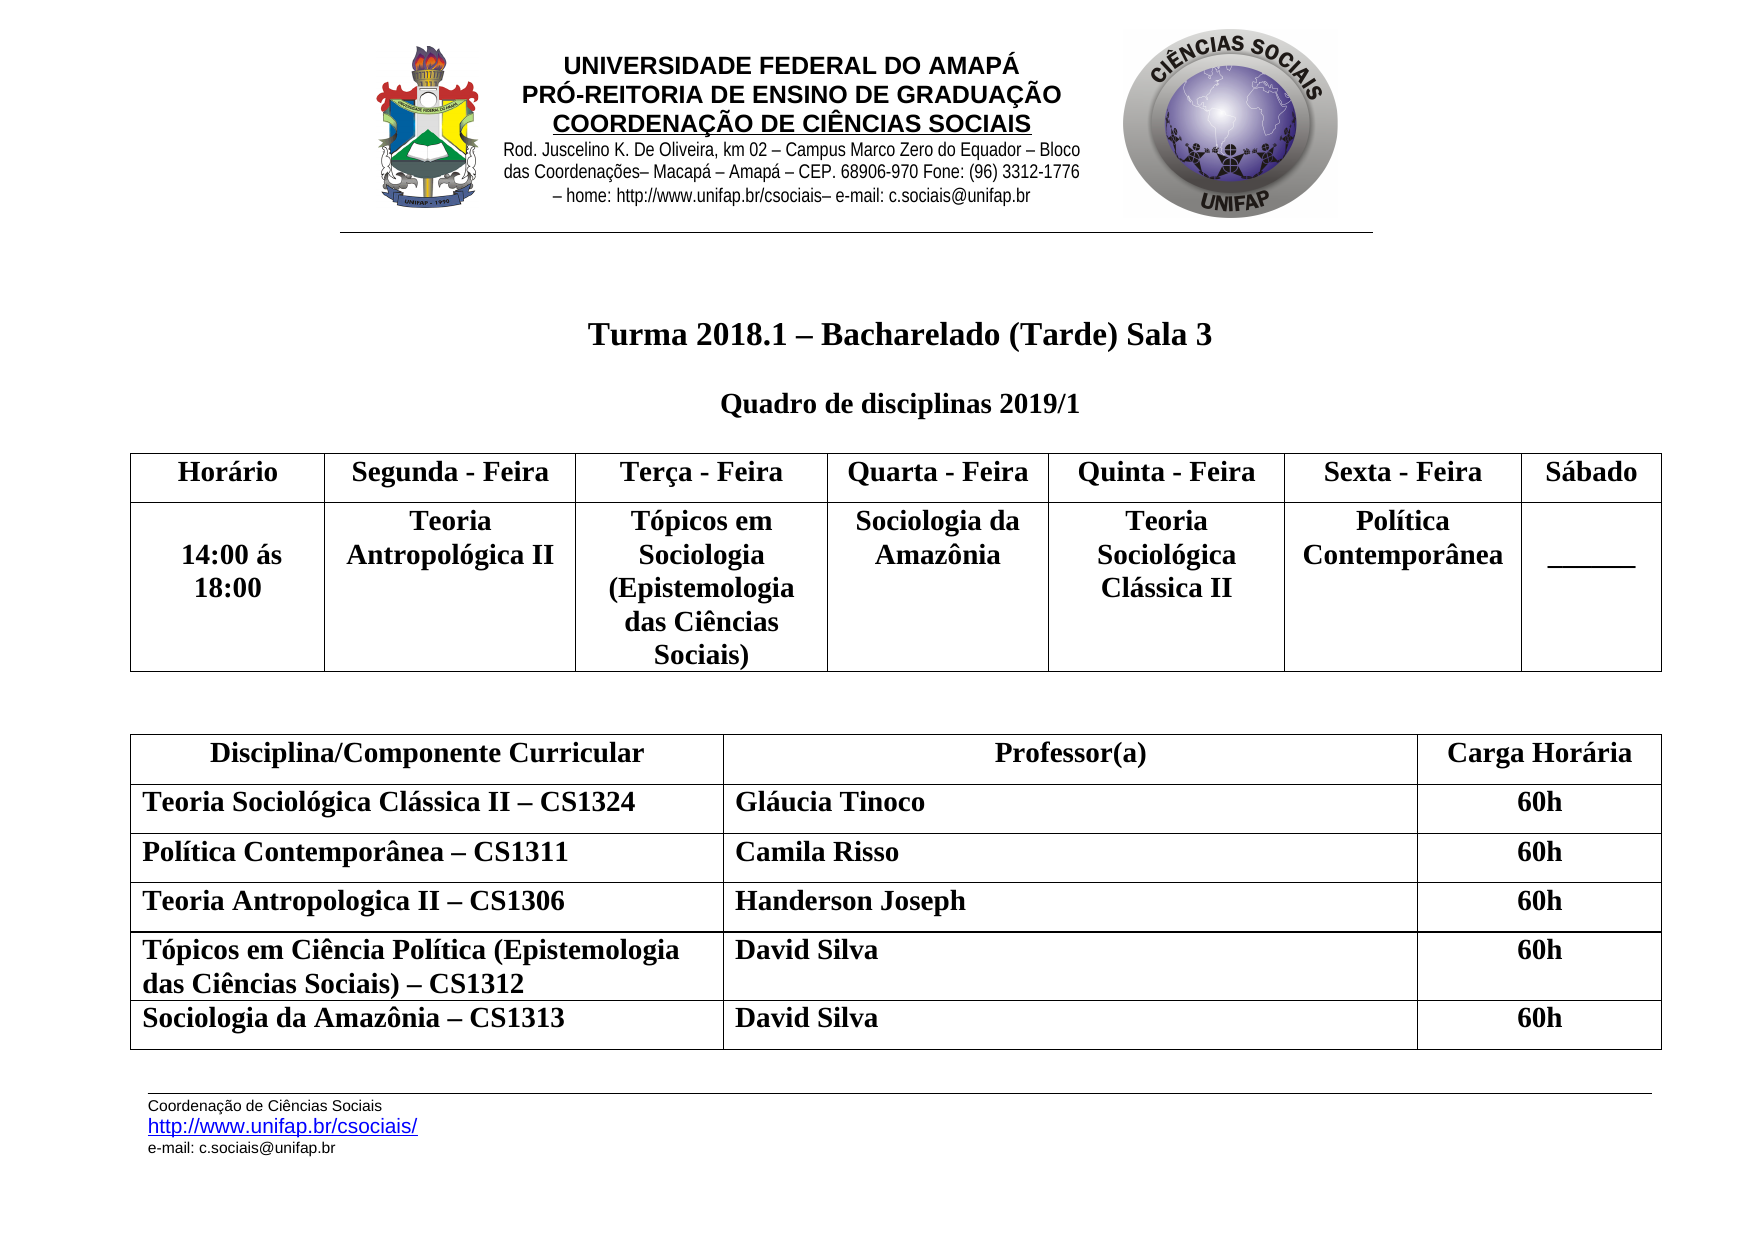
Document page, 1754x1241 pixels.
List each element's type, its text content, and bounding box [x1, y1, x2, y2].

table_cell ______ [1522, 503, 1661, 671]
table_cell Teoria Antropológica II [325, 503, 575, 671]
table_header Carga Horária [1418, 735, 1661, 783]
table_header Professor(a) [724, 735, 1417, 783]
picture [1123, 29, 1338, 218]
table_cell Camila Risso [724, 834, 1417, 882]
table_cell Sociologia da Amazônia [828, 503, 1048, 671]
table_cell 60h [1418, 834, 1661, 882]
table_header Sexta - Feira [1285, 454, 1521, 502]
table_cell 14:00 ás 18:00 [131, 503, 324, 671]
table_cell 60h [1418, 1001, 1661, 1049]
table_cell David Silva [724, 1001, 1417, 1049]
table_cell Handerson Joseph [724, 883, 1417, 931]
table_cell 60h [1418, 785, 1661, 833]
table_header Terça - Feira [576, 454, 827, 502]
table_cell 60h [1418, 933, 1661, 999]
table_cell Teoria Sociológica Clássica II [1049, 503, 1284, 671]
table_header Horário [131, 454, 324, 502]
table_cell Teoria Antropologica II – CS1306 [131, 883, 723, 931]
table_cell 60h [1418, 883, 1661, 931]
table_header Disciplina/Componente Curricular [131, 735, 723, 783]
table_header Quinta - Feira [1049, 454, 1284, 502]
table_header Segunda - Feira [325, 454, 575, 502]
table_cell Política Contemporânea – CS1311 [131, 834, 723, 882]
text Turma 2018.1 – Bacharelado (Tarde) Sala 3 [148, 314, 1652, 353]
table_cell Tópicos em Ciência Política (Epistemologia das Ciências Sociais) – CS1312 [131, 933, 723, 999]
table_cell Gláucia Tinoco [724, 785, 1417, 833]
table_header Quarta - Feira [828, 454, 1048, 502]
table_header Sábado [1522, 454, 1661, 502]
text Quadro de disciplinas 2019/1 [148, 386, 1652, 420]
table_cell Política Contemporânea [1285, 503, 1521, 671]
picture [376, 46, 479, 208]
table_cell Teoria Sociológica Clássica II – CS1324 [131, 785, 723, 833]
table_cell Tópicos em Sociologia (Epistemologia das Ciências Sociais) [576, 503, 827, 671]
table_cell Sociologia da Amazônia – CS1313 [131, 1001, 723, 1049]
table_cell David Silva [724, 933, 1417, 999]
